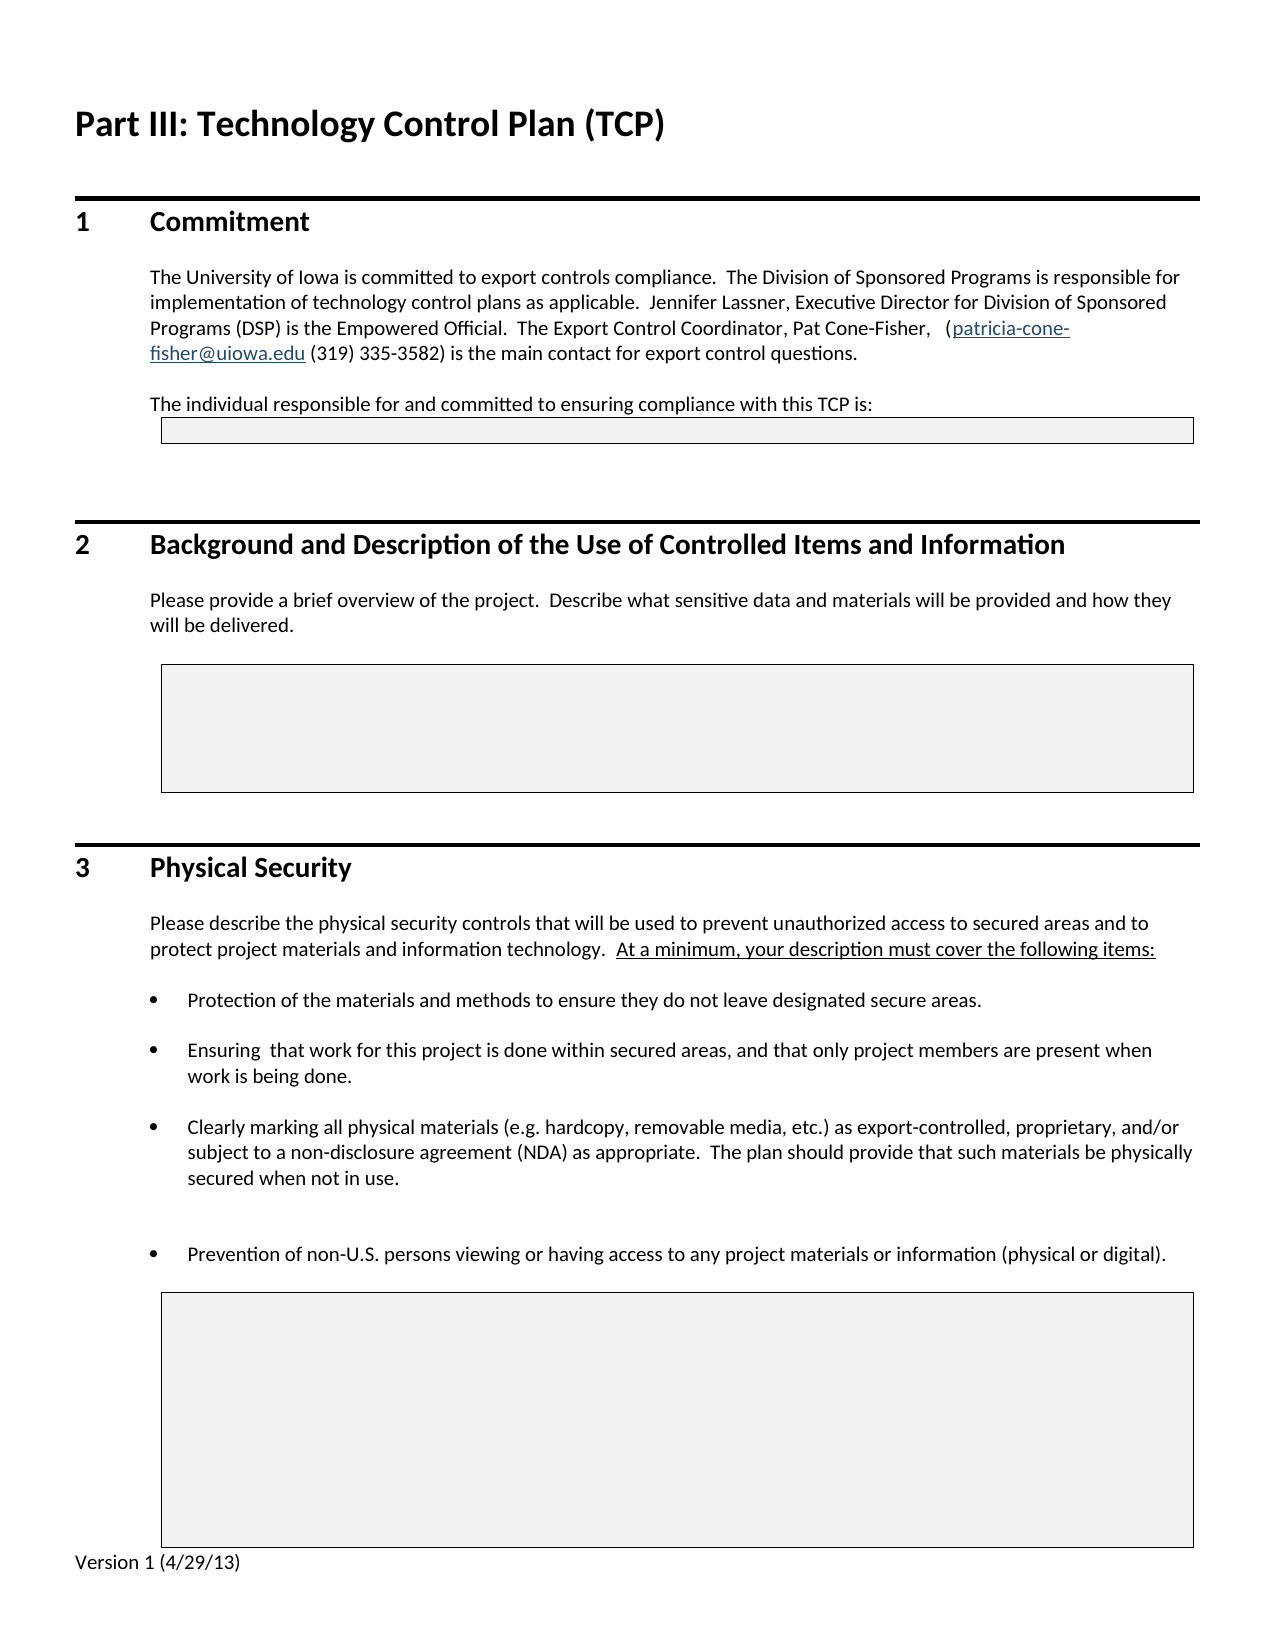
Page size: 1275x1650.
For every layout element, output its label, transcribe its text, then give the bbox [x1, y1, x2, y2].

list Protection of the materials and methods to ensure they do not leave designated secure areas. [150, 987, 1200, 1012]
text Please describe the physical security controls that will be used to prevent unauthorized access to secured areas and to protect project materials and information technology. At a minimum, your description must cover the following items: [150, 911, 1200, 961]
text The individual responsible for and committed to ensuring compliance with this TCP is: [75, 391, 1200, 417]
subtitle 1 Commitment [75, 201, 1200, 239]
text Part III: Technology Control Plan (TCP) [75, 100, 1200, 146]
list Prevention of non-U.S. persons viewing or having access to any project materials or information (physical or digital). [150, 1241, 1200, 1266]
table_header [162, 665, 1193, 792]
subtitle 3 Physical Security [75, 847, 1200, 885]
text The University of Iowa is committed to export controls compliance. The Division of Sponsored Programs is responsible for implementation of technology control plans as applicable. Jennifer Lassner, Executive Director for Division of Sponsored Programs (DSP) is the Empowered Official. The Export Control Coordinator, Pat Cone-Fisher, (patricia-cone-fisher@uiowa.edu (319) 335-3582) is the main contact for export control questions. [150, 264, 1200, 366]
text Please provide a brief overview of the project. Describe what sensitive data and materials will be provided and how they will be delivered. [150, 587, 1200, 638]
subtitle 2 Background and Description of the Use of Controlled Items and Information [75, 524, 1200, 562]
list Ensuring that work for this project is done within secured areas, and that only project members are present when work is being done. [150, 1038, 1200, 1088]
table_header [162, 418, 1193, 443]
list Clearly marking all physical materials (e.g. hardcopy, removable media, etc.) as export-controlled, proprietary, and/or subject to a non-disclosure agreement (NDA) as appropriate. The plan should provide that such materials be physically secured when not in use. [150, 1114, 1200, 1190]
table_header [162, 1293, 1193, 1547]
